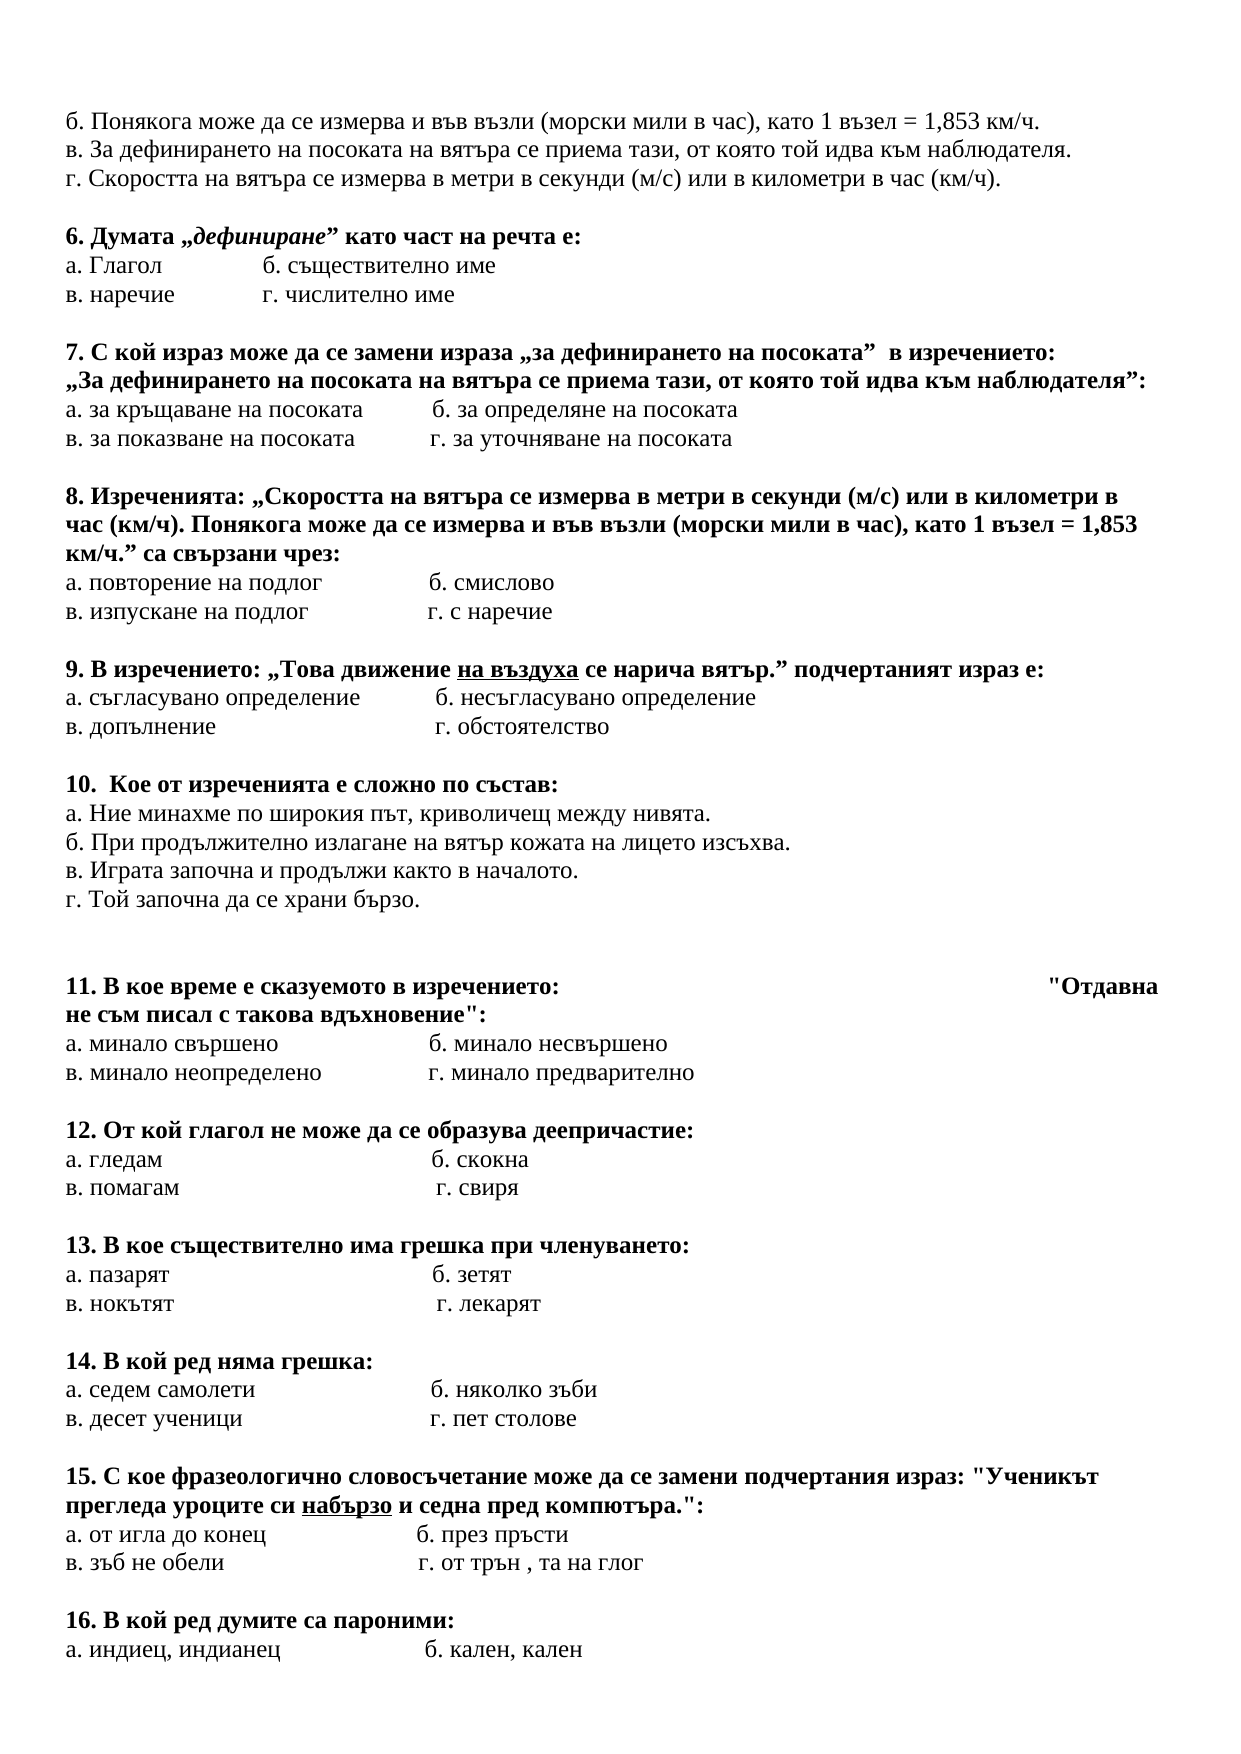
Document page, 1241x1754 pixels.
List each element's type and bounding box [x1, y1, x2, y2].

table_header [64, 75, 1163, 1664]
